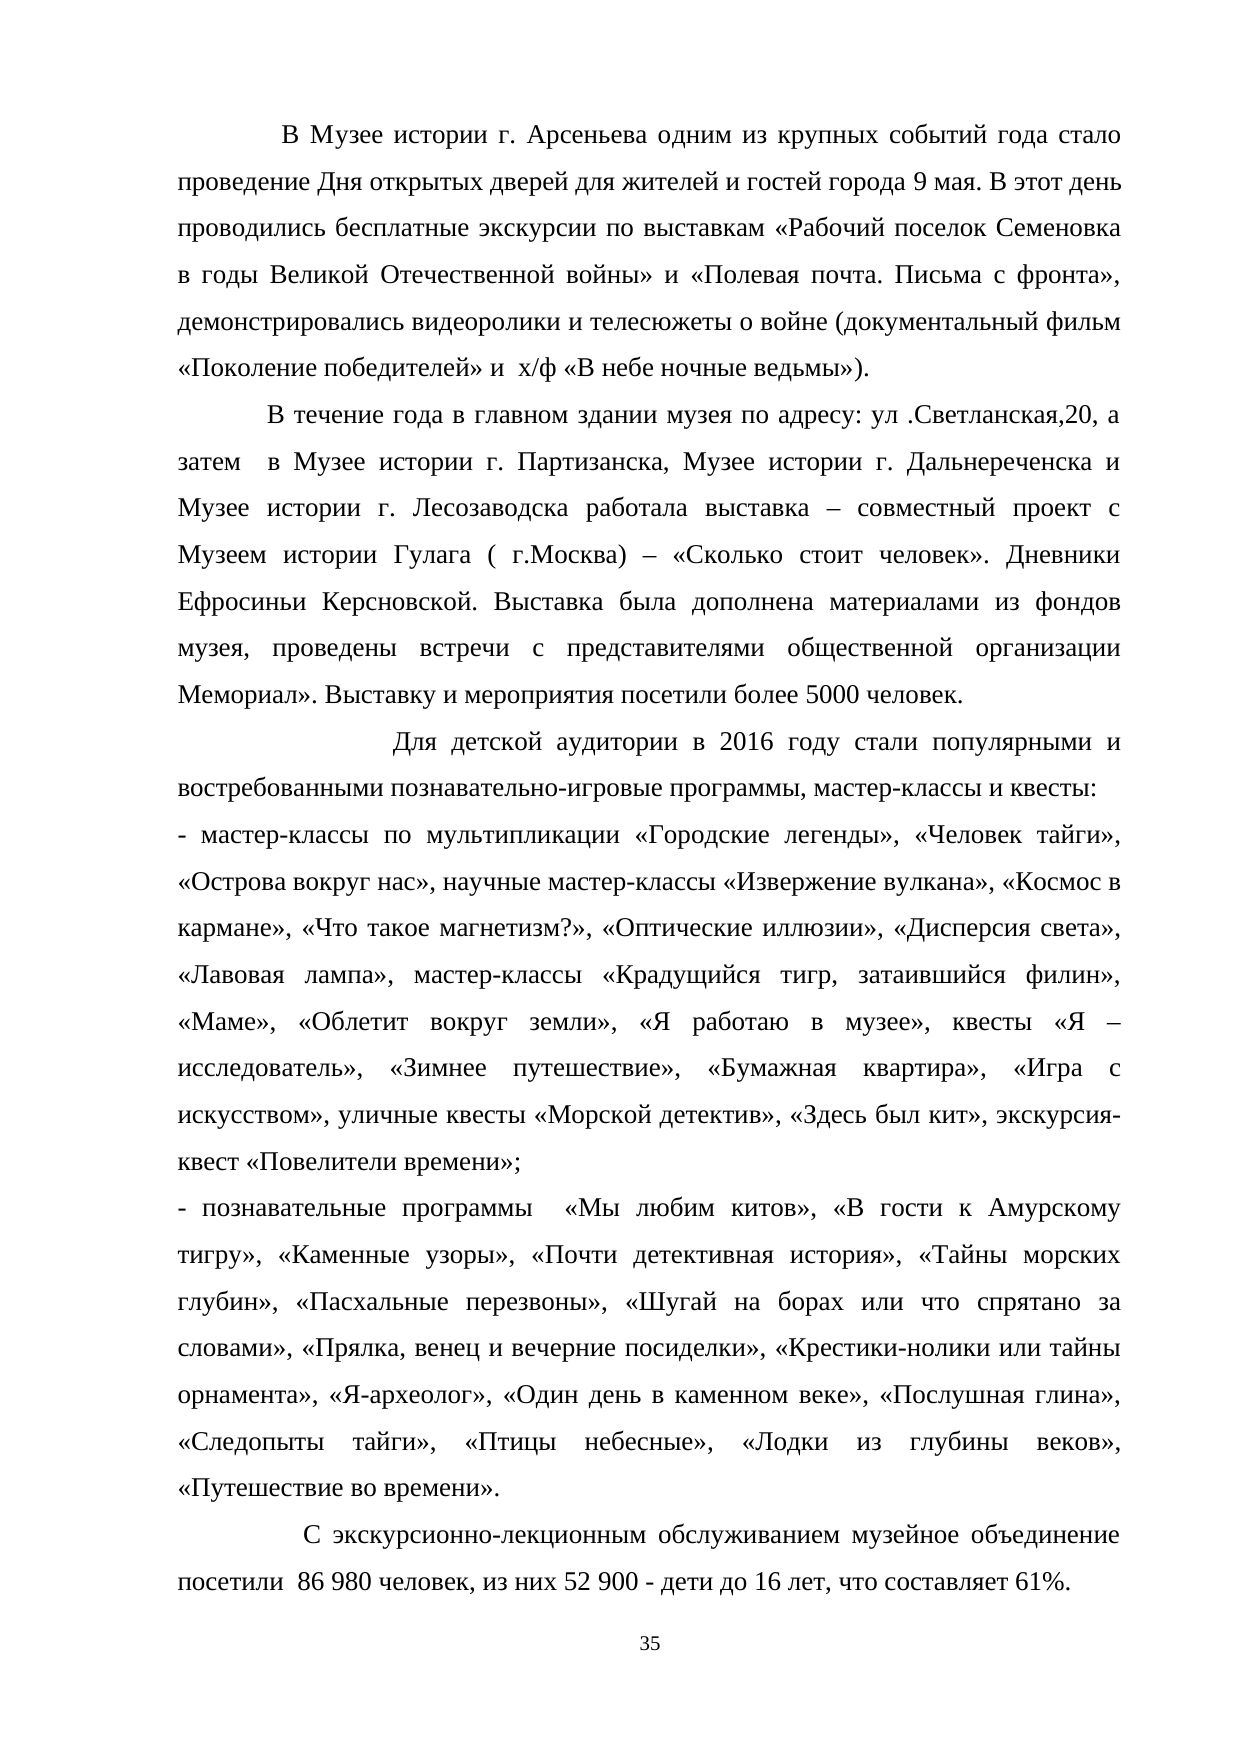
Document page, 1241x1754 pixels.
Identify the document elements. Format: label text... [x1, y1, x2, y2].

text В Музее истории г. Арсеньева одним из крупных событий года стало проведение Дня открытых дверей для жителей и гостей города 9 мая. В этот день проводились бесплатные экскурсии по выставкам «Рабочий поселок Семеновка в годы Великой Отечественной войны» и «Полевая почта. Письма с фронта», демонстрировались видеоролики и телесюжеты о войне (документальный фильм «Поколение победителей» и х/ф «В небе ночные ведьмы»). [177, 118, 1122, 383]
text - мастер-классы по мультипликации «Городские легенды», «Человек тайги», «Острова вокруг нас», научные мастер-классы «Извержение вулкана», «Космос в кармане», «Что такое магнетизм?», «Оптические иллюзии», «Дисперсия света», «Лавовая лампа», мастер-классы «Крадущийся тигр, затаившийся филин», «Маме», «Облетит вокруг земли», «Я работаю в музее», квесты «Я –исследователь», «Зимнее путешествие», «Бумажная квартира», «Игра с искусством», уличные квесты «Морской детектив», «Здесь был кит», экскурсия-квест «Повелители времени»; [177, 818, 1122, 1176]
text Для детской аудитории в 2016 году стали популярными и востребованными познавательно-игровые программы, мастер-классы и квесты: [177, 725, 1122, 803]
text В течение года в главном здании музея по адресу: ул .Светланская,20, а затем в Музее истории г. Партизанска, Музее истории г. Дальнереченска и Музее истории г. Лесозаводска работала выставка – совместный проект с Музеем истории Гулага ( г.Москва) – «Сколько стоит человек». Дневники Ефросиньи Керсновской. Выставка была дополнена материалами из фондов музея, проведены встречи с представителями общественной организации Мемориал». Выставку и мероприятия посетили более 5000 человек. [177, 398, 1122, 709]
text С экскурсионно-лекционным обслуживанием музейное объединение посетили 86 980 человек, из них 52 900 - дети до 16 лет, что составляет 61%. [177, 1518, 1122, 1596]
text - познавательные программы «Мы любим китов», «В гости к Амурскому тигру», «Каменные узоры», «Почти детективная история», «Тайны морских глубин», «Пасхальные перезвоны», «Шугай на борах или что спрятано за словами», «Прялка, венец и вечерние посиделки», «Крестики-нолики или тайны орнамента», «Я-археолог», «Один день в каменном веке», «Послушная глина», «Следопыты тайги», «Птицы небесные», «Лодки из глубины веков», «Путешествие во времени». [177, 1191, 1122, 1503]
